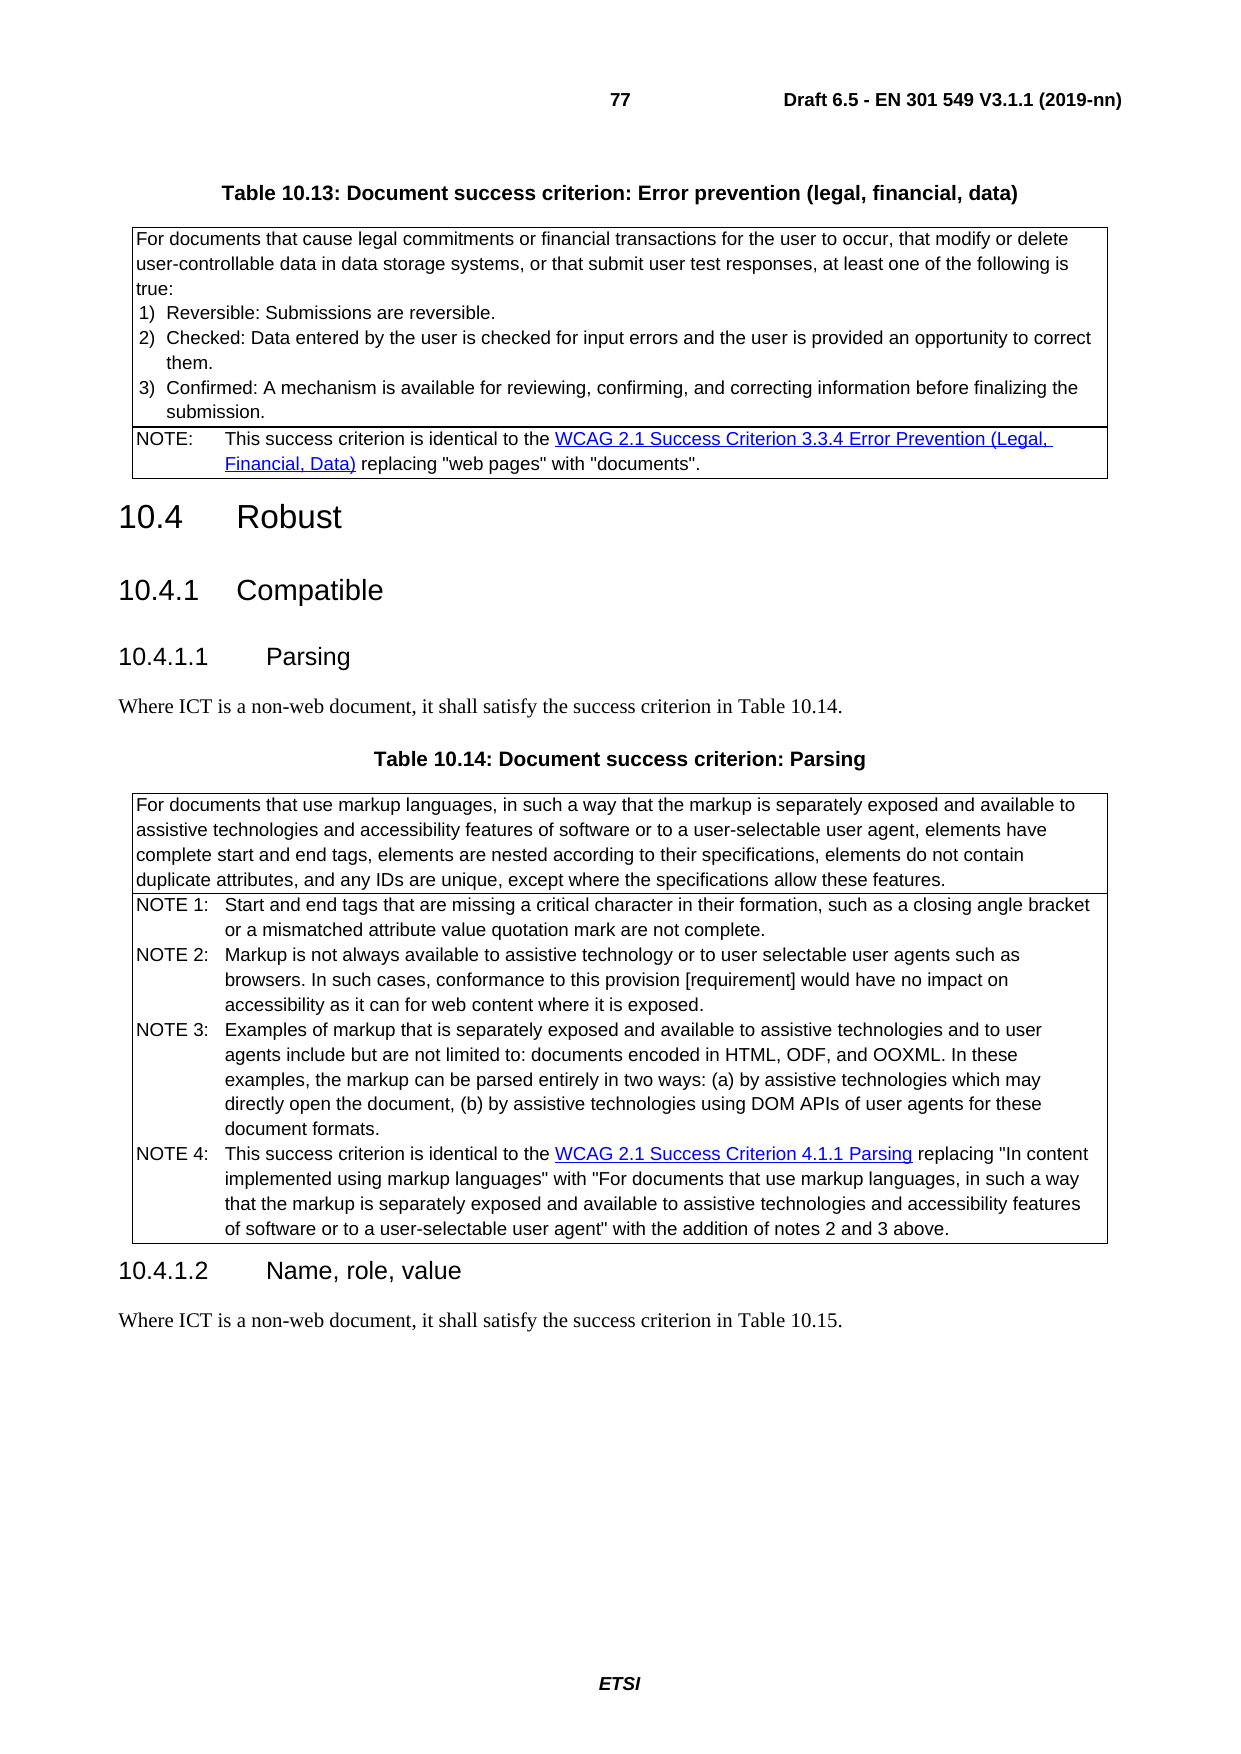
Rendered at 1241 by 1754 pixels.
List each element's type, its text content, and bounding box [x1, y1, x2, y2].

subtitle 10.4 Robust [118, 497, 1122, 536]
table_header For documents that use markup languages, in such a way that the markup is separately exposed and available to assistive technologies and accessibility features of software or to a user-selectable user agent, elements have complete start and end tags, elements are nested according to their specifications, elements do not contain duplicate attributes, and any IDs are unique, except where the specifications allow these features. [133, 794, 1107, 893]
table_cell NOTE: This success criterion is identical to the WCAG 2.1 Success Criterion 3.3.4 Error Prevention (Legal, Financial, Data) replacing "web pages" with "documents". [133, 428, 1107, 477]
subtitle 10.4.1 Compatible [118, 573, 1122, 606]
table_cell NOTE 3: Examples of markup that is separately exposed and available to assistive technologies and to user agents include but are not limited to: documents encoded in HTML, ODF, and OOXML. In these examples, the markup can be parsed entirely in two ways: (a) by assistive technologies which may directly open the document, (b) by assistive technologies using DOM APIs of user agents for these document formats. [133, 1019, 1107, 1143]
table_header For documents that cause legal commitments or financial transactions for the user to occur, that modify or delete user-controllable data in data storage systems, or that submit user test responses, at least one of the following is true: 1) Reversible: Submissions are reversible. 2) Checked: Data entered by the user is checked for input errors and the user is provided an opportunity to correct them. 3) Confirmed: A mechanism is available for reviewing, confirming, and correcting information before finalizing the submission. [133, 228, 1107, 426]
table_cell NOTE 4: This success criterion is identical to the WCAG 2.1 Success Criterion 4.1.1 Parsing replacing "In content implemented using markup languages" with "For documents that use markup languages, in such a way that the markup is separately exposed and available to assistive technologies and accessibility features of software or to a user-selectable user agent" with the addition of notes 2 and 3 above. [133, 1143, 1107, 1243]
text Where ICT is a non-web document, it shall satisfy the success criterion in Table 10.14. [118, 694, 1122, 718]
subtitle 10.4.1.2 Name, role, value [118, 1256, 1122, 1285]
text Where ICT is a non-web document, it shall satisfy the success criterion in Table 10.15. [118, 1308, 1122, 1332]
text Table 10.14: Document success criterion: Parsing [118, 747, 1122, 771]
text Table 10.13: Document success criterion: Error prevention (legal, financial, data) [118, 181, 1122, 204]
table_cell NOTE 2: Markup is not always available to assistive technology or to user selectable user agents such as browsers. In such cases, conformance to this would have no impact on accessibility as it can for web content where it is exposed. [133, 944, 1107, 1019]
table_cell NOTE 1: Start and end tags that are missing a critical character in their formation, such as a closing angle bracket or a mismatched attribute value quotation mark are not complete. [133, 894, 1107, 944]
subtitle 10.4.1.1 Parsing [118, 642, 1122, 671]
